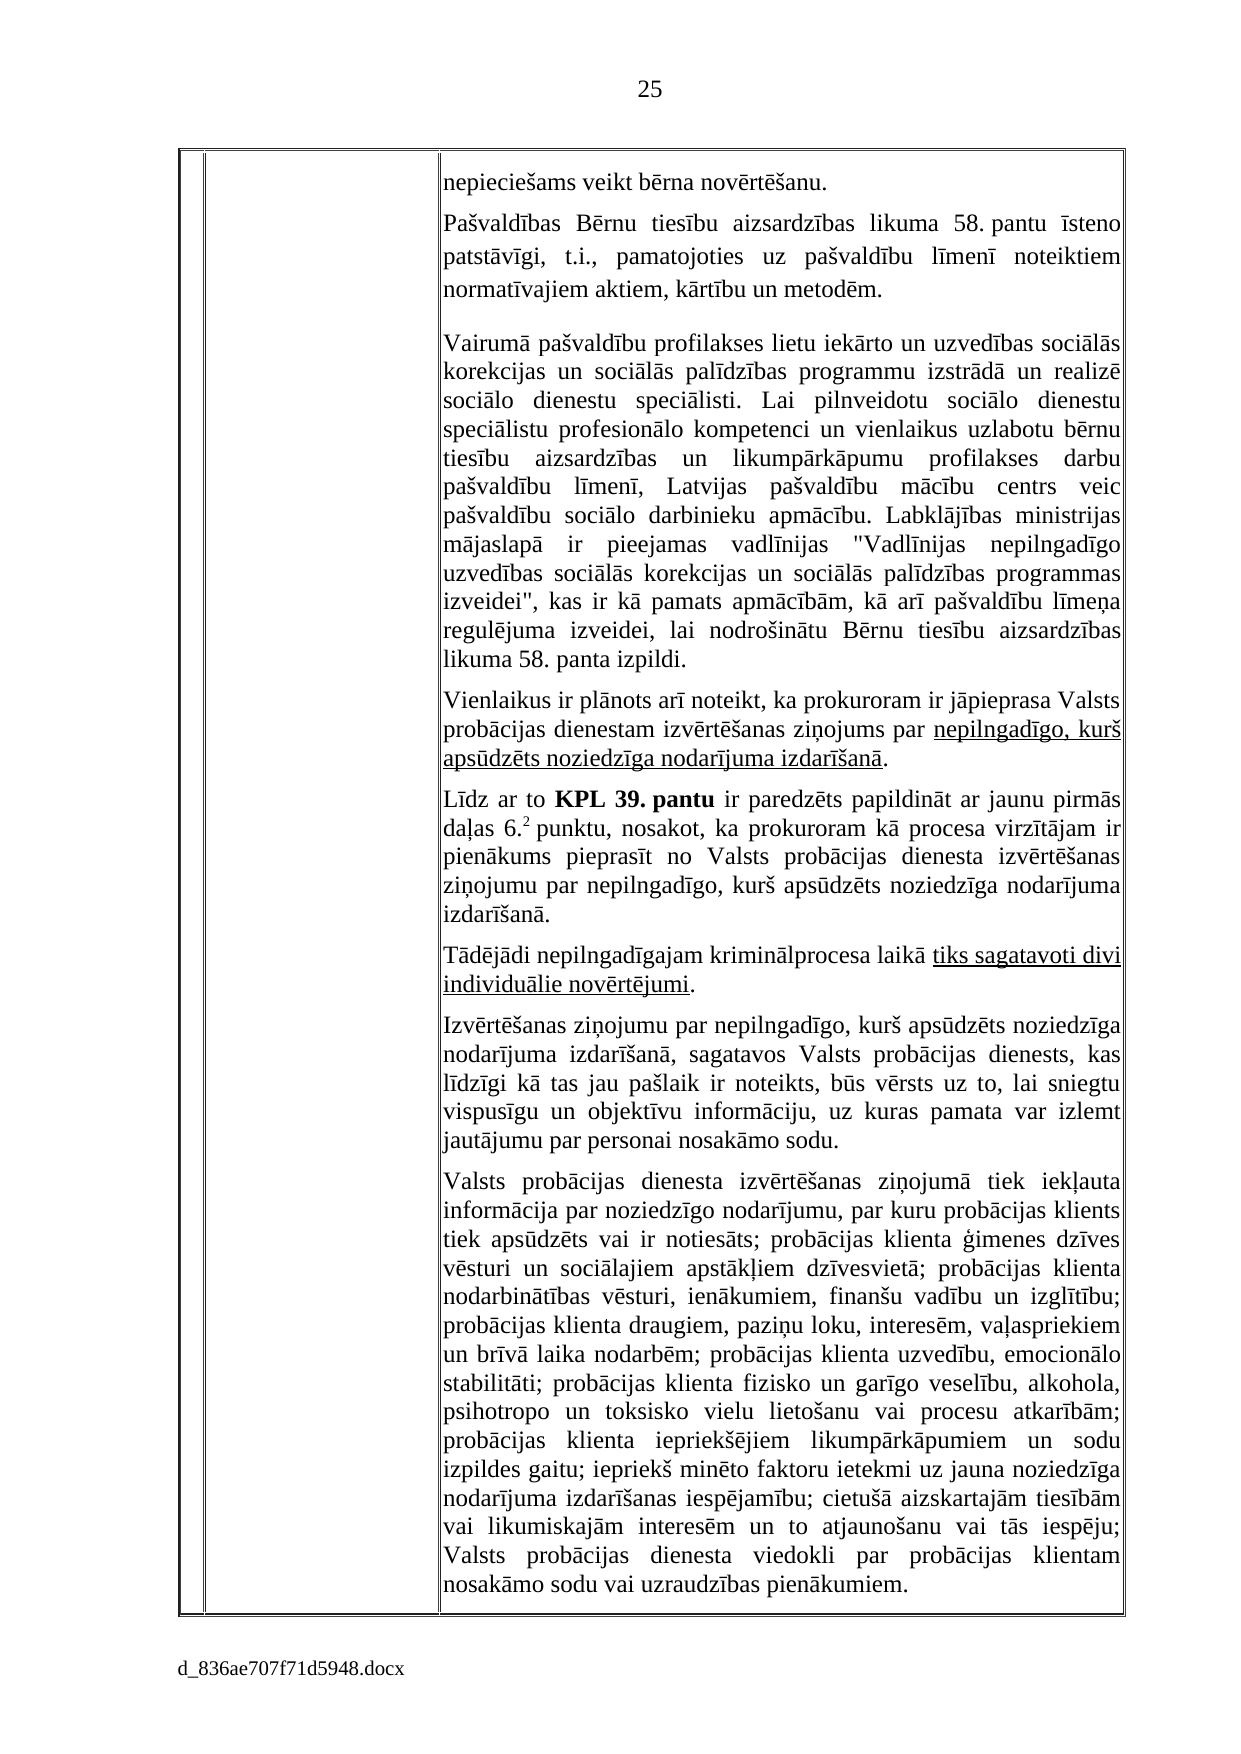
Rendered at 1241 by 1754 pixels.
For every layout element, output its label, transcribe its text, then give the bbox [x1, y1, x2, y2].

table_cell 2. [181, 151, 205, 1613]
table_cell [205, 151, 440, 1613]
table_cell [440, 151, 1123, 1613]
